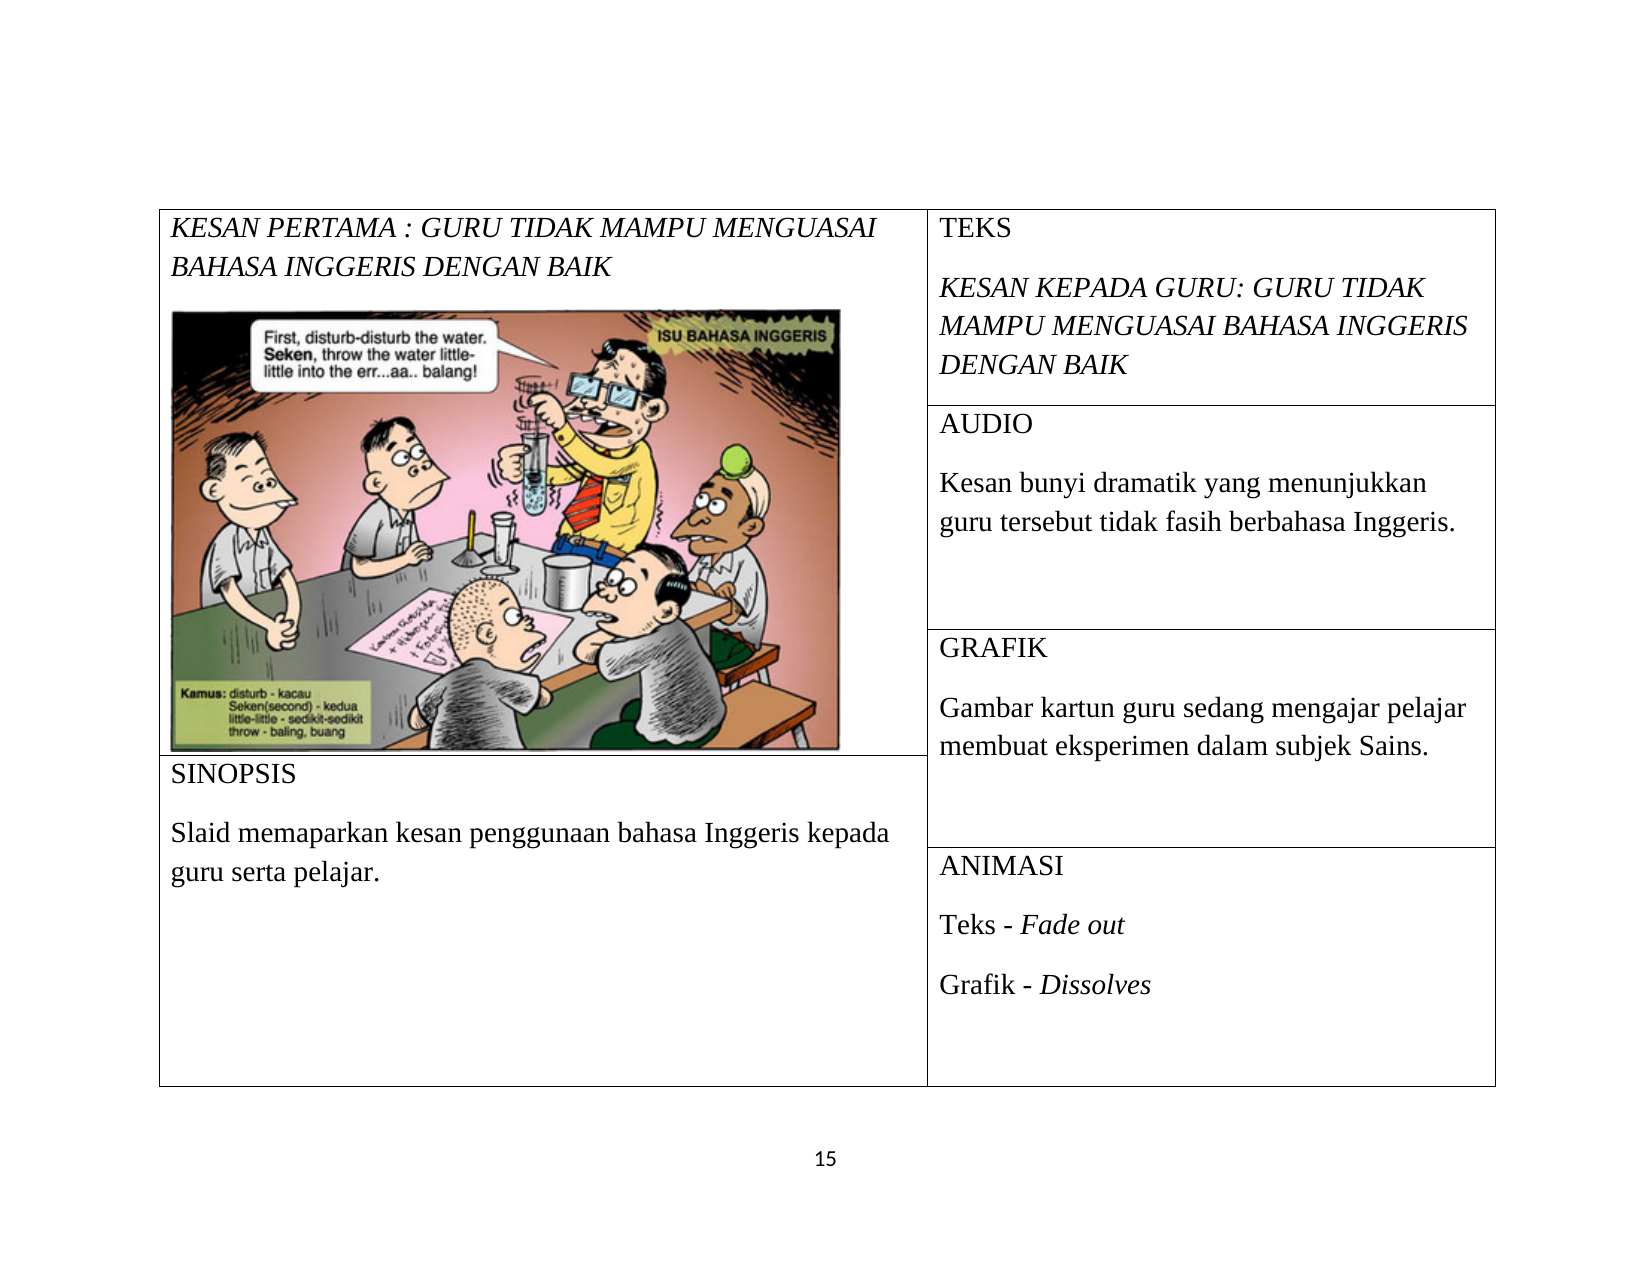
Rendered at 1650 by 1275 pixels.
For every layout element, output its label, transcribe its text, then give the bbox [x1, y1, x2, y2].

table_header KESAN PERTAMA : GURU TIDAK MAMPU MENGUASAI BAHASA INGGERIS DENGAN BAIK [160, 210, 927, 755]
table_cell GRAFIK Gambar kartun guru sedang mengajar pelajar membuat eksperimen dalam subjek Sains. [928, 630, 1495, 847]
table_cell ANIMASI Teks - Fade out Grafik - Dissolves [928, 848, 1495, 1086]
table_header TEKS KESAN KEPADA GURU: GURU TIDAK MAMPU MENGUASAI BAHASA INGGERIS DENGAN BAIK [928, 210, 1495, 405]
table_cell AUDIO Kesan bunyi dramatik yang menunjukkan guru tersebut tidak fasih berbahasa Inggeris. [928, 406, 1495, 629]
table_cell SINOPSIS Slaid memaparkan kesan penggunaan bahasa Inggeris kepada guru serta pelajar. [160, 756, 927, 1086]
